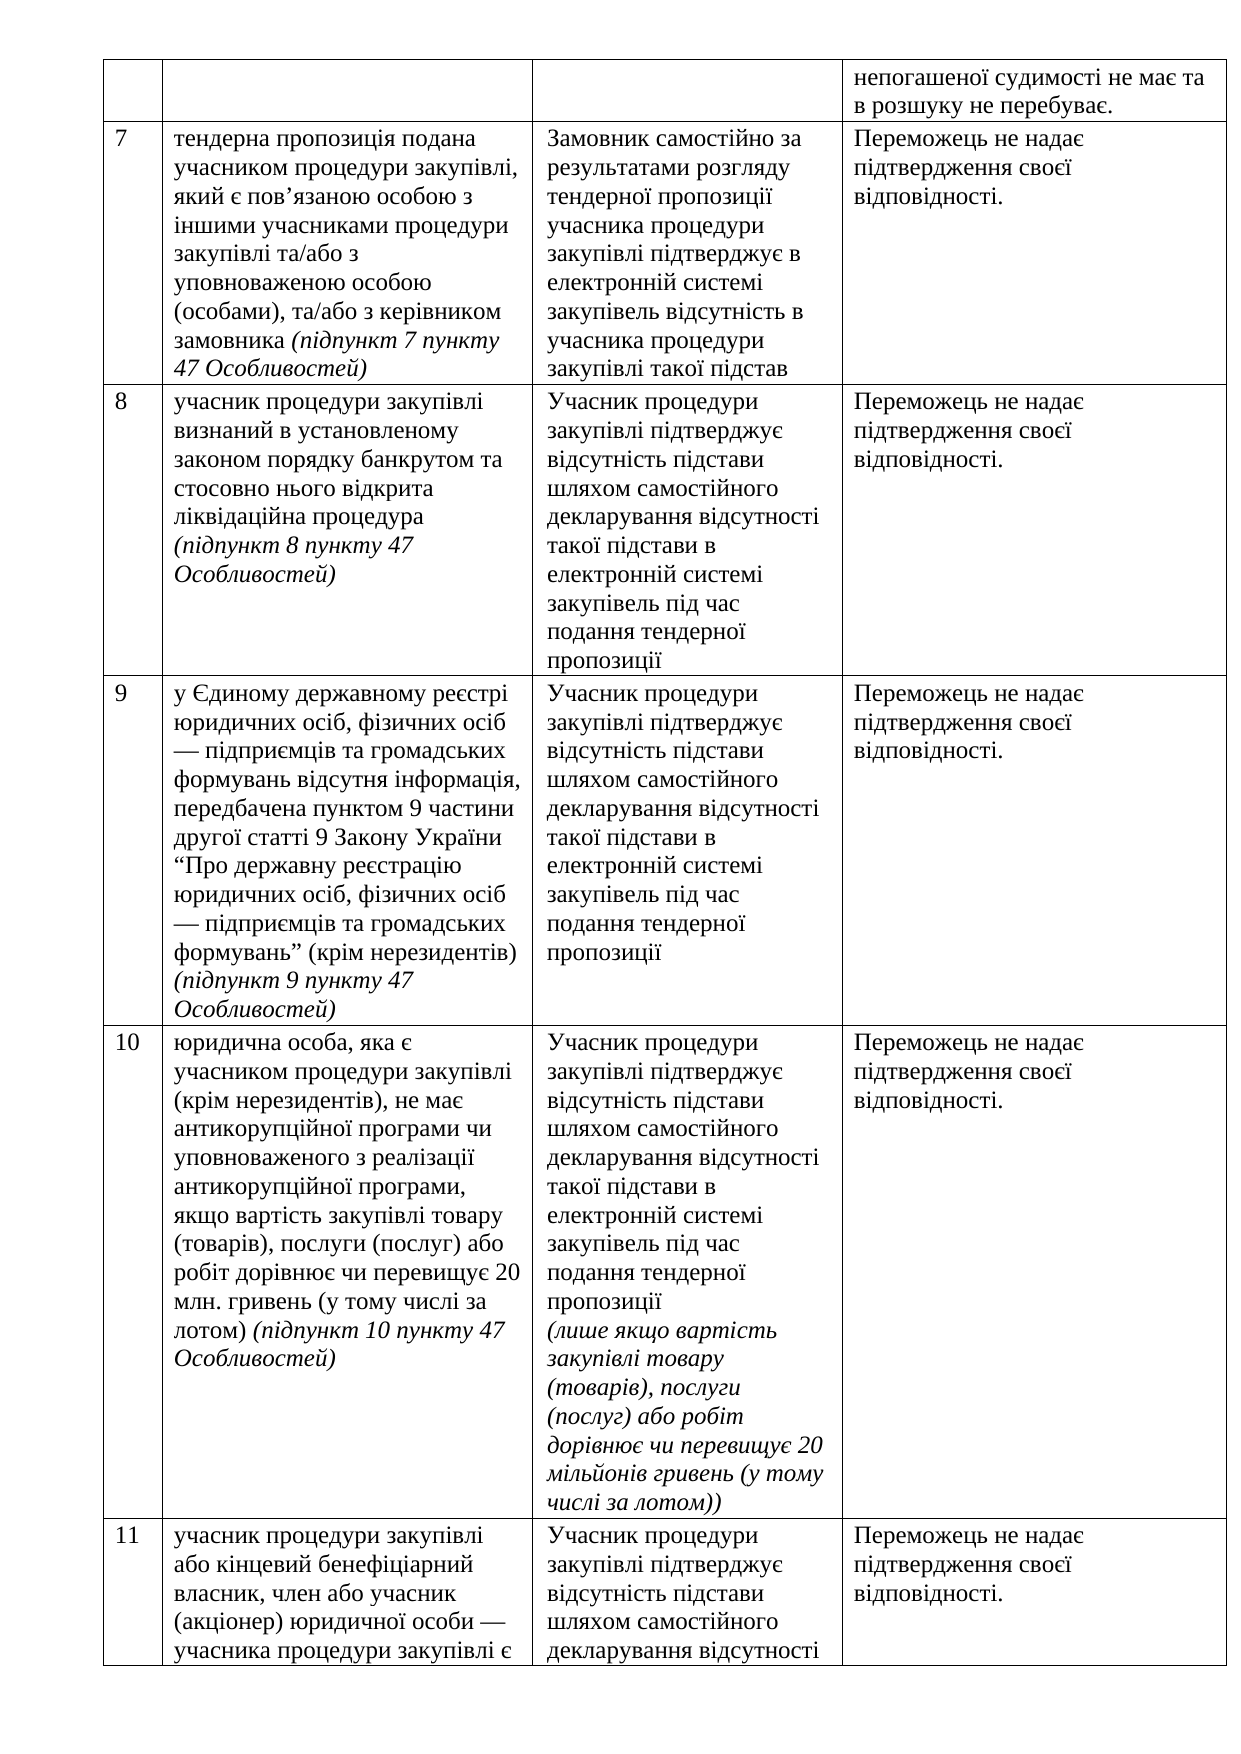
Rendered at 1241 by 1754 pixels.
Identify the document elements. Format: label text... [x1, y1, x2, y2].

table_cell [163, 1519, 532, 1665]
table_cell Замовник самостійно за результатами розгляду тендерної пропозиції учасника процедури закупівлі підтверджує в електронній системі закупівель відсутність в учасника процедури закупівлі такої підстав [533, 122, 842, 384]
table_cell 6 [104, 60, 162, 121]
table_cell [533, 60, 842, 121]
table_cell Переможець не надає підтвердження своєї відповідності. [843, 676, 1226, 1024]
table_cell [163, 60, 532, 121]
table_cell 8 [104, 385, 162, 675]
table_cell юридична особа, яка є учасником процедури закупівлі (крім нерезидентів), не має антикорупційної програми чи уповноваженого з реалізації антикорупційної програми, якщо вартість закупівлі товару (товарів), послуги (послуг) або робіт дорівнює чи перевищує 20 млн. гривень (у тому числі за лотом) (підпункт 10 пункту 47 Особливостей) [163, 1026, 532, 1517]
table_cell 10 [104, 1026, 162, 1517]
table_cell учасник процедури закупівлі визнаний в установленому законом порядку банкрутом та стосовно нього відкрита ліквідаційна процедура (підпункт 8 пункту 47 Особливостей) [163, 385, 532, 675]
table_cell 9 [104, 676, 162, 1024]
table_cell Переможець не надає підтвердження своєї відповідності. [843, 122, 1226, 384]
table_cell Переможець не надає підтвердження своєї відповідності. [843, 385, 1226, 675]
table_cell тендерна пропозиція подана учасником процедури закупівлі, який є пов’язаною особою з іншими учасниками процедури закупівлі та/або з уповноваженою особою (особами), та/або з керівником замовника (підпункт 7 пункту 47 Особливостей) [163, 122, 532, 384]
table_cell Переможець не надає підтвердження своєї відповідності. [843, 1026, 1226, 1517]
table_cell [843, 60, 1226, 121]
table_cell 11 [104, 1519, 162, 1665]
table_cell у Єдиному державному реєстрі юридичних осіб, фізичних осіб — підприємців та громадських формувань відсутня інформація, передбачена пунктом 9 частини другої статті 9 Закону України “Про державну реєстрацію юридичних осіб, фізичних осіб — підприємців та громадських формувань” (крім нерезидентів) (підпункт 9 пункту 47 Особливостей) [163, 676, 532, 1024]
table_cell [843, 1519, 1226, 1665]
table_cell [533, 1519, 842, 1665]
table_cell Учасник процедури закупівлі підтверджує відсутність підстави шляхом самостійного декларування відсутності такої підстави в електронній системі закупівель під час подання тендерної пропозиції (лише якщо вартість закупівлі товару (товарів), послуги (послуг) або робіт дорівнює чи перевищує 20 мільйонів гривень (у тому числі за лотом)) [533, 1026, 842, 1517]
table_cell 7 [104, 122, 162, 384]
